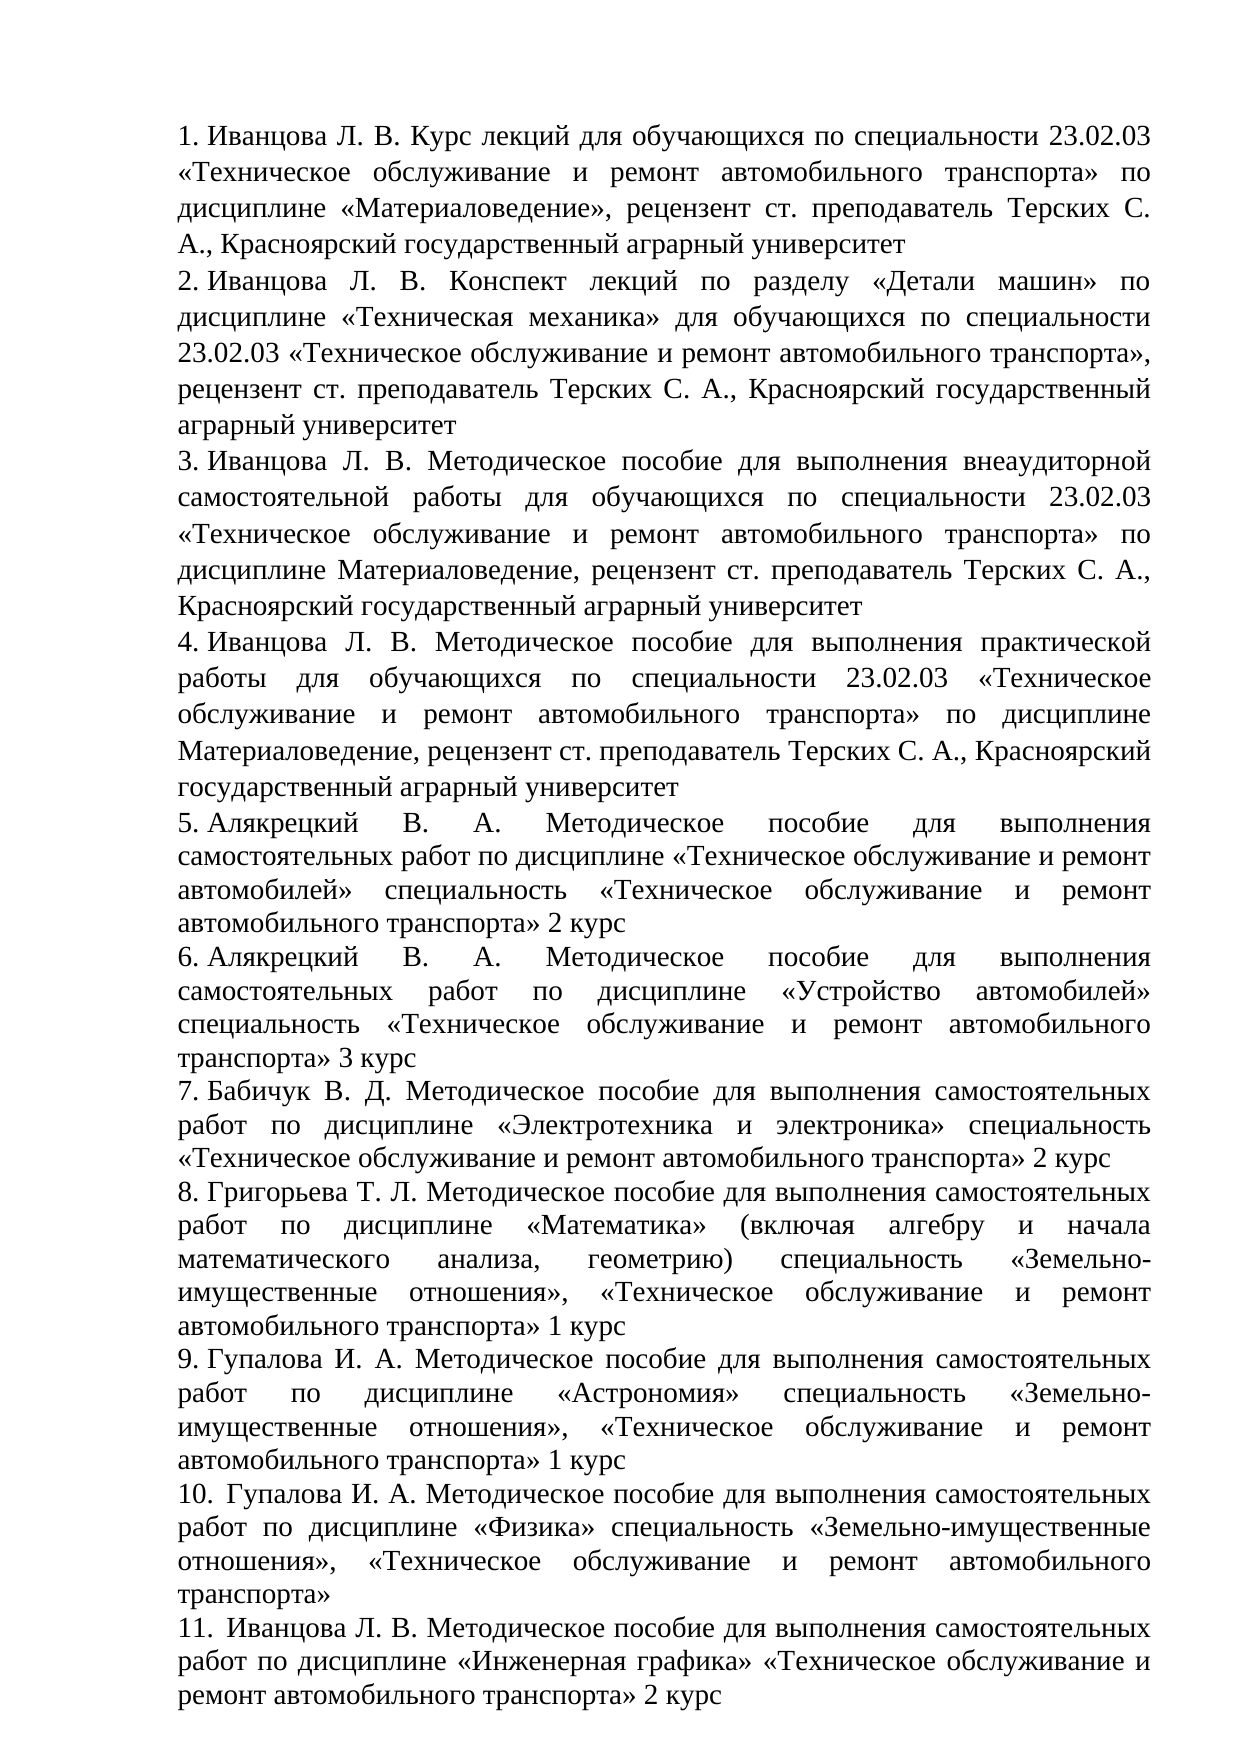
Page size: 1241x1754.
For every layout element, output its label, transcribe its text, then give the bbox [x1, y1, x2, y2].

list Иванцова Л. В. Методическое пособие для выполнения практической работы для обучающихся по специальности 23.02.03 «Техническое обслуживание и ремонт автомобильного транспорта» по дисциплине Материаловедение, рецензент ст. преподаватель Терских С. А., Красноярский государственный аграрный университет [177, 624, 1152, 802]
list Алякрецкий В. А. Методическое пособие для выполнения самостоятельных работ по дисциплине «Устройство автомобилей» специальность «Техническое обслуживание и ремонт автомобильного транспорта» 3 курс [177, 939, 1152, 1073]
list Иванцова Л. В. Методическое пособие для выполнения внеаудиторной самостоятельной работы для обучающихся по специальности 23.02.03 «Техническое обслуживание и ремонт автомобильного транспорта» по дисциплине Материаловедение, рецензент ст. преподаватель Терских С. А., Красноярский государственный аграрный университет [177, 443, 1152, 622]
list Григорьева Т. Л. Методическое пособие для выполнения самостоятельных работ по дисциплине «Математика» (включая алгебру и начала математического анализа, геометрию) специальность «Земельно-имущественные отношения», «Техническое обслуживание и ремонт автомобильного транспорта» 1 курс [177, 1174, 1152, 1342]
list Гупалова И. А. Методическое пособие для выполнения самостоятельных работ по дисциплине «Астрономия» специальность «Земельно-имущественные отношения», «Техническое обслуживание и ремонт автомобильного транспорта» 1 курс [177, 1342, 1152, 1476]
list Бабичук В. Д. Методическое пособие для выполнения самостоятельных работ по дисциплине «Электротехника и электроника» специальность «Техническое обслуживание и ремонт автомобильного транспорта» 2 курс [177, 1073, 1152, 1174]
list Иванцова Л. В. Курс лекций для обучающихся по специальности 23.02.03 «Техническое обслуживание и ремонт автомобильного транспорта» по дисциплине «Материаловедение», рецензент ст. преподаватель Терских С. А., Красноярский государственный аграрный университет [177, 118, 1152, 260]
list Гупалова И. А. Методическое пособие для выполнения самостоятельных работ по дисциплине «Физика» специальность «Земельно-имущественные отношения», «Техническое обслуживание и ремонт автомобильного транспорта» [177, 1476, 1152, 1610]
list Иванцова Л. В. Конспект лекций по разделу «Детали машин» по дисциплине «Техническая механика» для обучающихся по специальности 23.02.03 «Техническое обслуживание и ремонт автомобильного транспорта», рецензент ст. преподаватель Терских С. А., Красноярский государственный аграрный университет [177, 263, 1152, 441]
list Иванцова Л. В. Методическое пособие для выполнения самостоятельных работ по дисциплине «Инженерная графика» «Техническое обслуживание и ремонт автомобильного транспорта» 2 курс [177, 1610, 1152, 1711]
list Алякрецкий В. А. Методическое пособие для выполнения самостоятельных работ по дисциплине «Техническое обслуживание и ремонт автомобилей» специальность «Техническое обслуживание и ремонт автомобильного транспорта» 2 курс [177, 805, 1152, 939]
